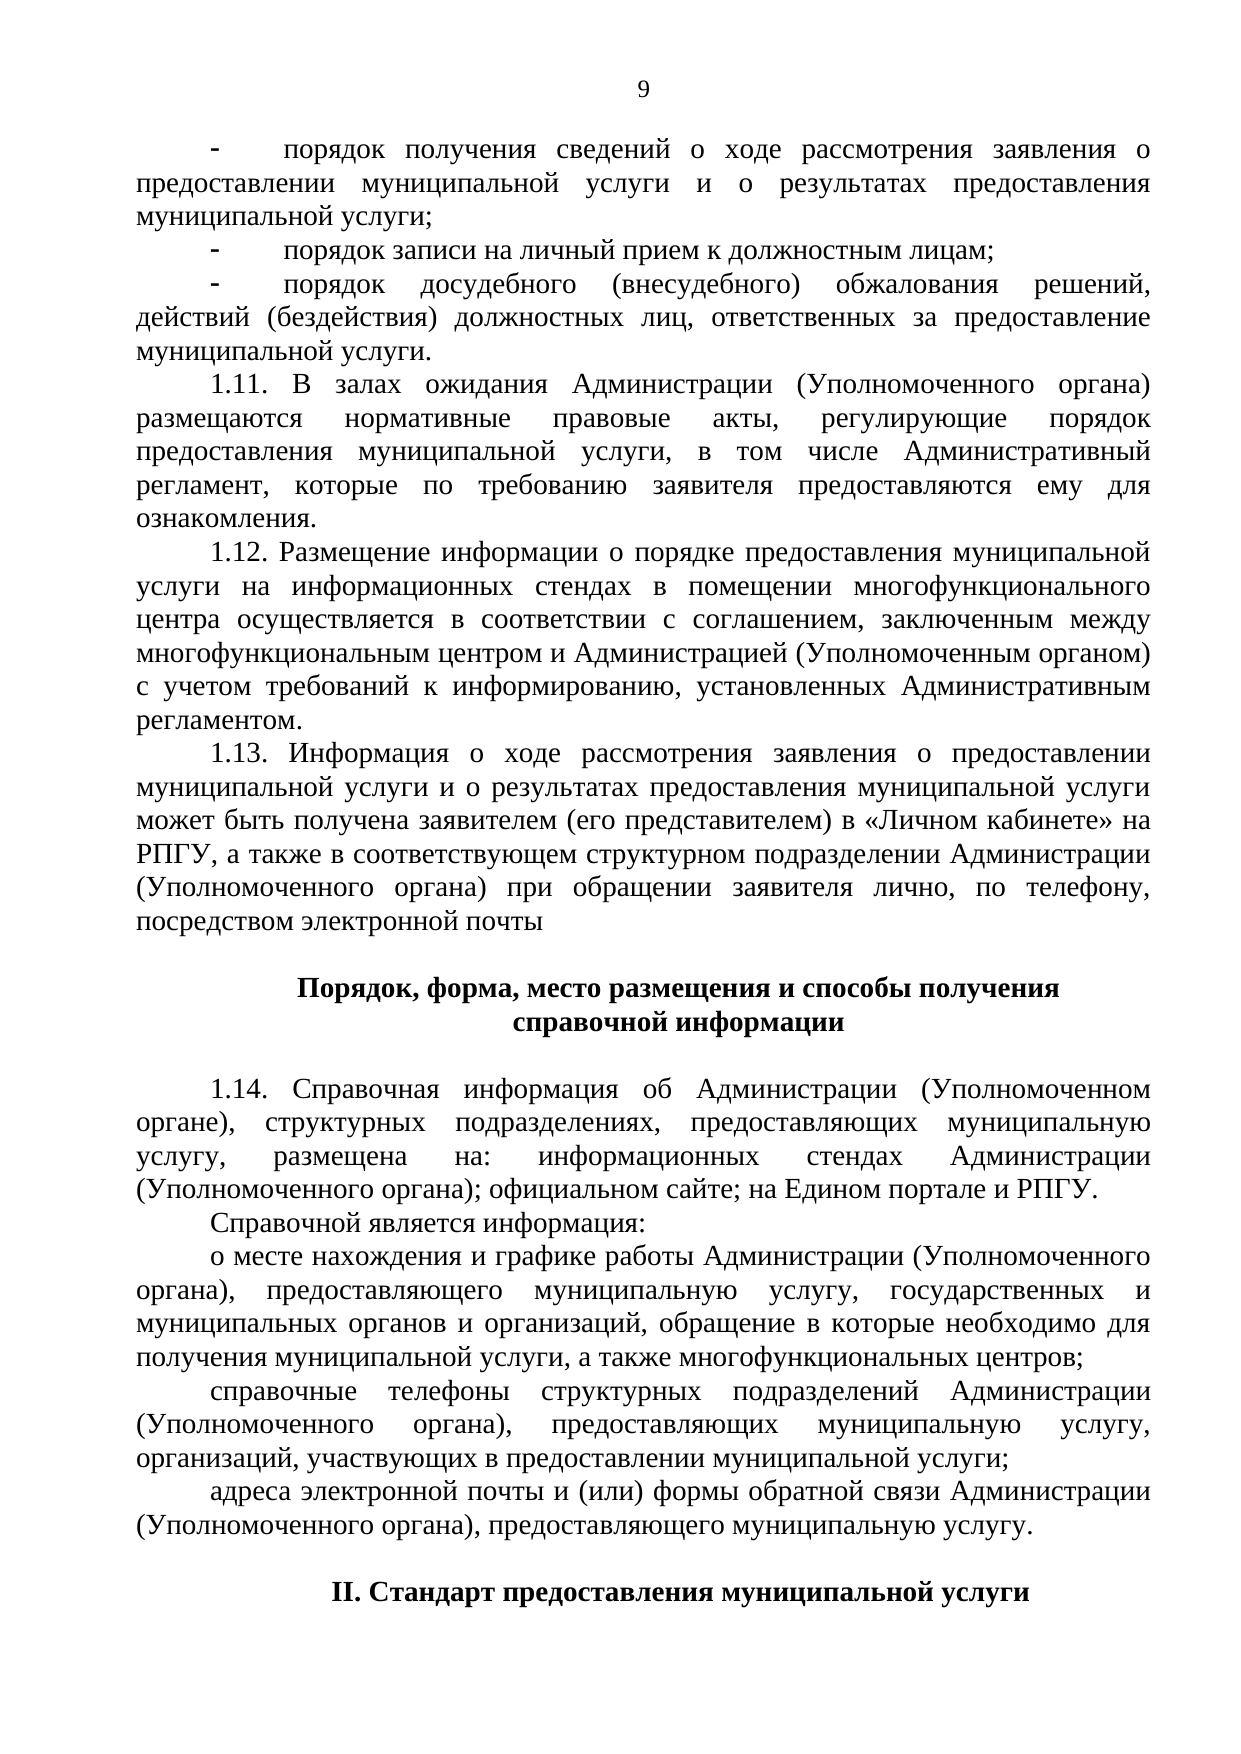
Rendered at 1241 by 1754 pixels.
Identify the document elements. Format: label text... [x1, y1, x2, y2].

text 1.11. В залах ожидания Администрации (Уполномоченного органа) размещаются нормативные правовые акты, регулирующие порядок предоставления муниципальной услуги, в том числе Административный регламент, которые по требованию заявителя предоставляются ему для ознакомления. [136, 366, 1152, 534]
list порядок получения сведений о ходе рассмотрения заявления о предоставлении муниципальной услуги и о результатах предоставления муниципальной услуги; [136, 131, 1152, 232]
text Порядок, форма, место размещения и способы получения справочной информации [287, 970, 1069, 1037]
text 1.13. Информация о ходе рассмотрения заявления о предоставлении муниципальной услуги и о результатах предоставления муниципальной услуги может быть получена заявителем (его представителем) в «Личном кабинете» на РПГУ, а также в соответствующем структурном подразделении Администрации (Уполномоченного органа) при обращении заявителя лично, по телефону, посредством электронной почты [136, 735, 1152, 937]
text II. Стандарт предоставления муниципальной услуги [136, 1574, 1152, 1607]
text 1.14. Справочная информация об Администрации (Уполномоченном органе), структурных подразделениях, предоставляющих муниципальную услугу, размещена на: информационных стендах Администрации (Уполномоченного органа); официальном сайте; на Едином портале и РПГУ. [136, 1071, 1152, 1205]
text 1.12. Размещение информации о порядке предоставления муниципальной услуги на информационных стендах в помещении многофункционального центра осуществляется в соответствии с соглашением, заключенным между многофункциональным центром и Администрацией (Уполномоченным органом) с учетом требований к информированию, установленных Административным регламентом. [136, 534, 1152, 735]
text о месте нахождения и графике работы Администрации (Уполномоченного органа), предоставляющего муниципальную услугу, государственных и муниципальных органов и организаций, обращение в которые необходимо для получения муниципальной услуги, а также многофункциональных центров; [136, 1238, 1152, 1373]
list порядок записи на личный прием к должностным лицам; [136, 232, 1152, 266]
text справочные телефоны структурных подразделений Администрации (Уполномоченного органа), предоставляющих муниципальную услугу, организаций, участвующих в предоставлении муниципальной услуги; [136, 1373, 1152, 1473]
text Справочной является информация: [136, 1205, 1152, 1238]
text адреса электронной почты и (или) формы обратной связи Администрации (Уполномоченного органа), предоставляющего муниципальную услугу. [136, 1473, 1152, 1540]
list порядок досудебного (внесудебного) обжалования решений, действий (бездействия) должностных лиц, ответственных за предоставление муниципальной услуги. [136, 266, 1152, 366]
